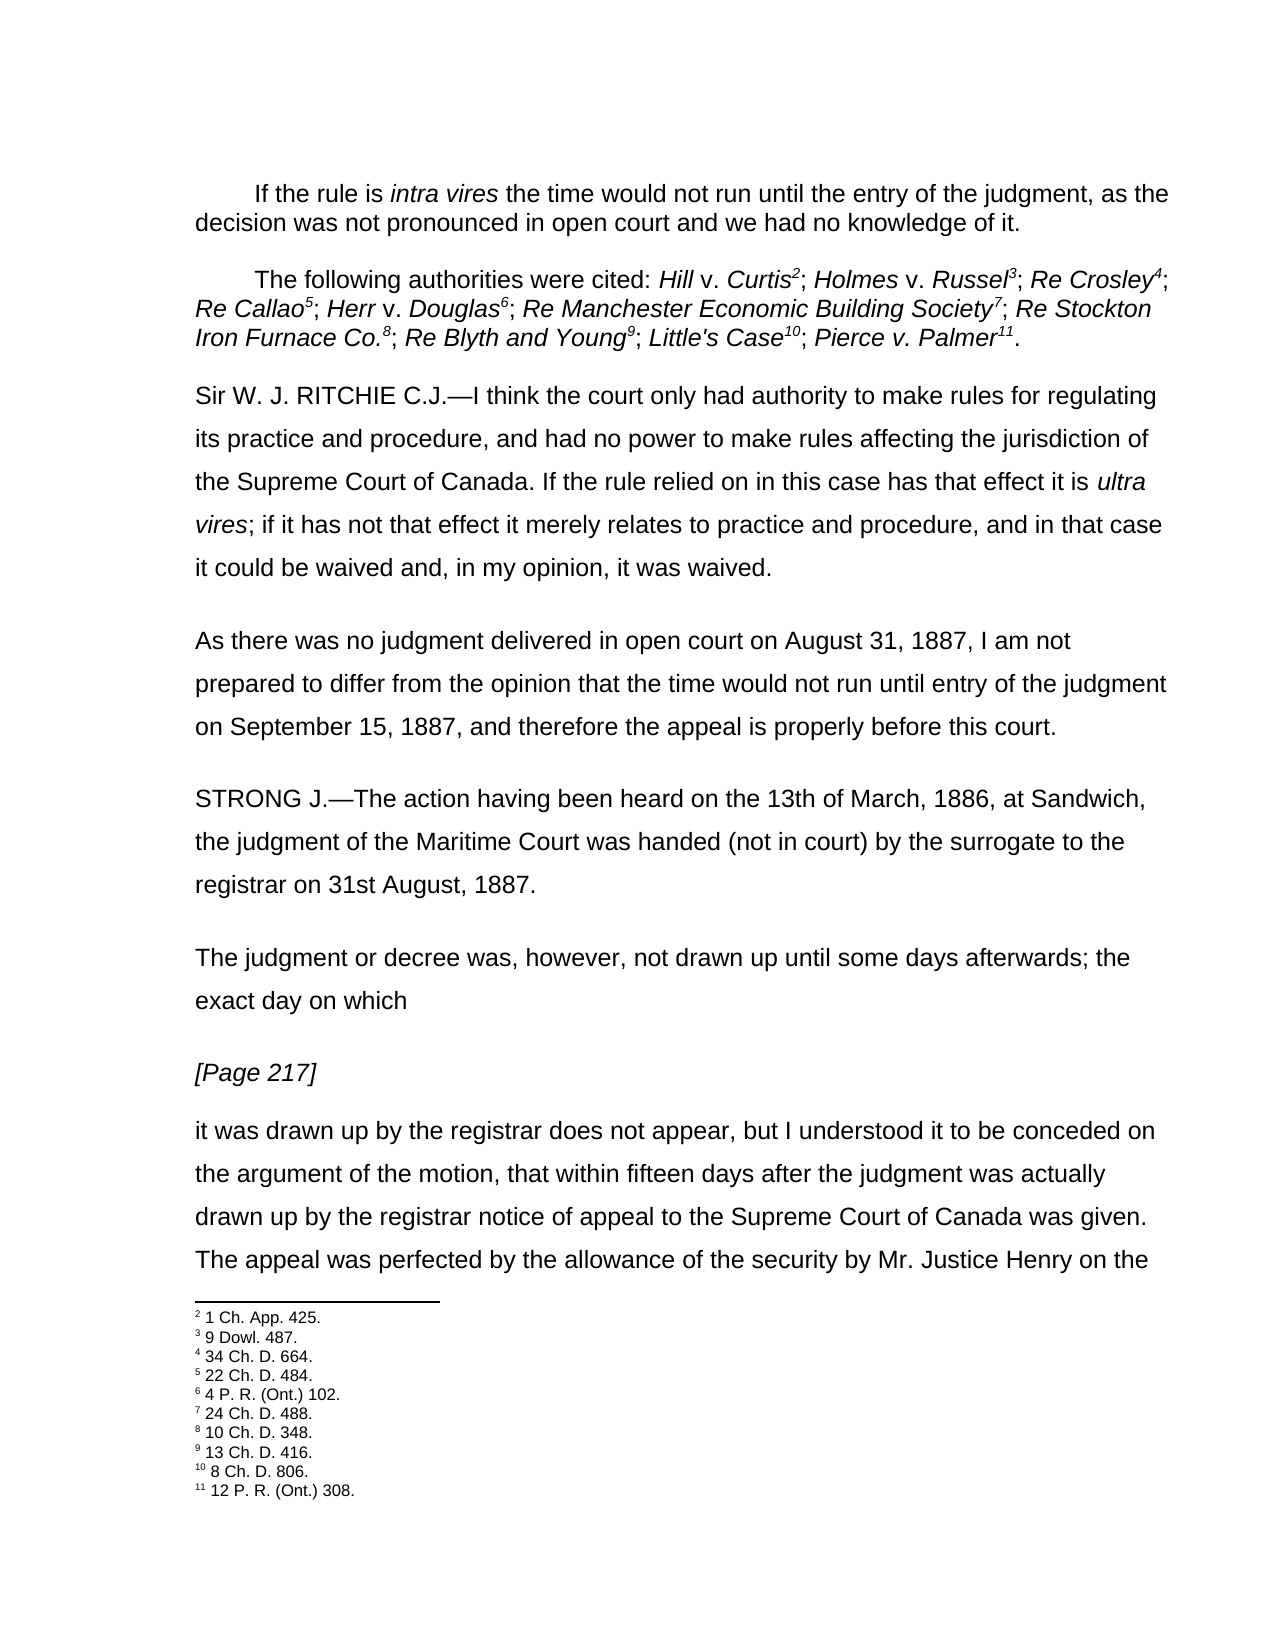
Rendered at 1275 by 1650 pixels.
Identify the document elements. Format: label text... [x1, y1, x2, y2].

text STRONG J.—The action having been heard on the 13th of March, 1886, at Sandwich, the judgment of the Maritime Court was handed (not in court) by the surrogate to the registrar on 31st August, 1887. [195, 784, 1170, 899]
text Sir W. J. RITCHIE C.J.—I think the court only had authority to make rules for regulating its practice and procedure, and had no power to make rules affecting the jurisdiction of the Supreme Court of Canada. If the rule relied on in this case has that effect it is ultra vires; if it has not that effect it merely relates to practice and procedure, and in that case it could be waived and, in my opinion, it was waived. [195, 381, 1170, 582]
text As there was no judgment delivered in open court on August 31, 1887, I am not prepared to differ from the opinion that the time would not run until entry of the judgment on September 15, 1887, and therefore the appeal is properly before this court. [195, 626, 1170, 741]
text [195, 1116, 1170, 1274]
text [Page 217] [195, 1058, 1170, 1087]
text The following authorities were cited: Hill v. Curtis; Holmes v. Russel; Re Crosley; Re Callao; Herr v. Douglas; Re Manchester Economic Building Society; Re Stockton Iron Furnace Co.; Re Blyth and Young; Little's Case; Pierce v. Palmer. [195, 265, 1170, 352]
text If the rule is intra vires the time would not run until the entry of the judgment, as the decision was not pronounced in open court and we had no knowledge of it. [195, 179, 1170, 236]
text The judgment or decree was, however, not drawn up until some days afterwards; the exact day on which [195, 943, 1170, 1014]
